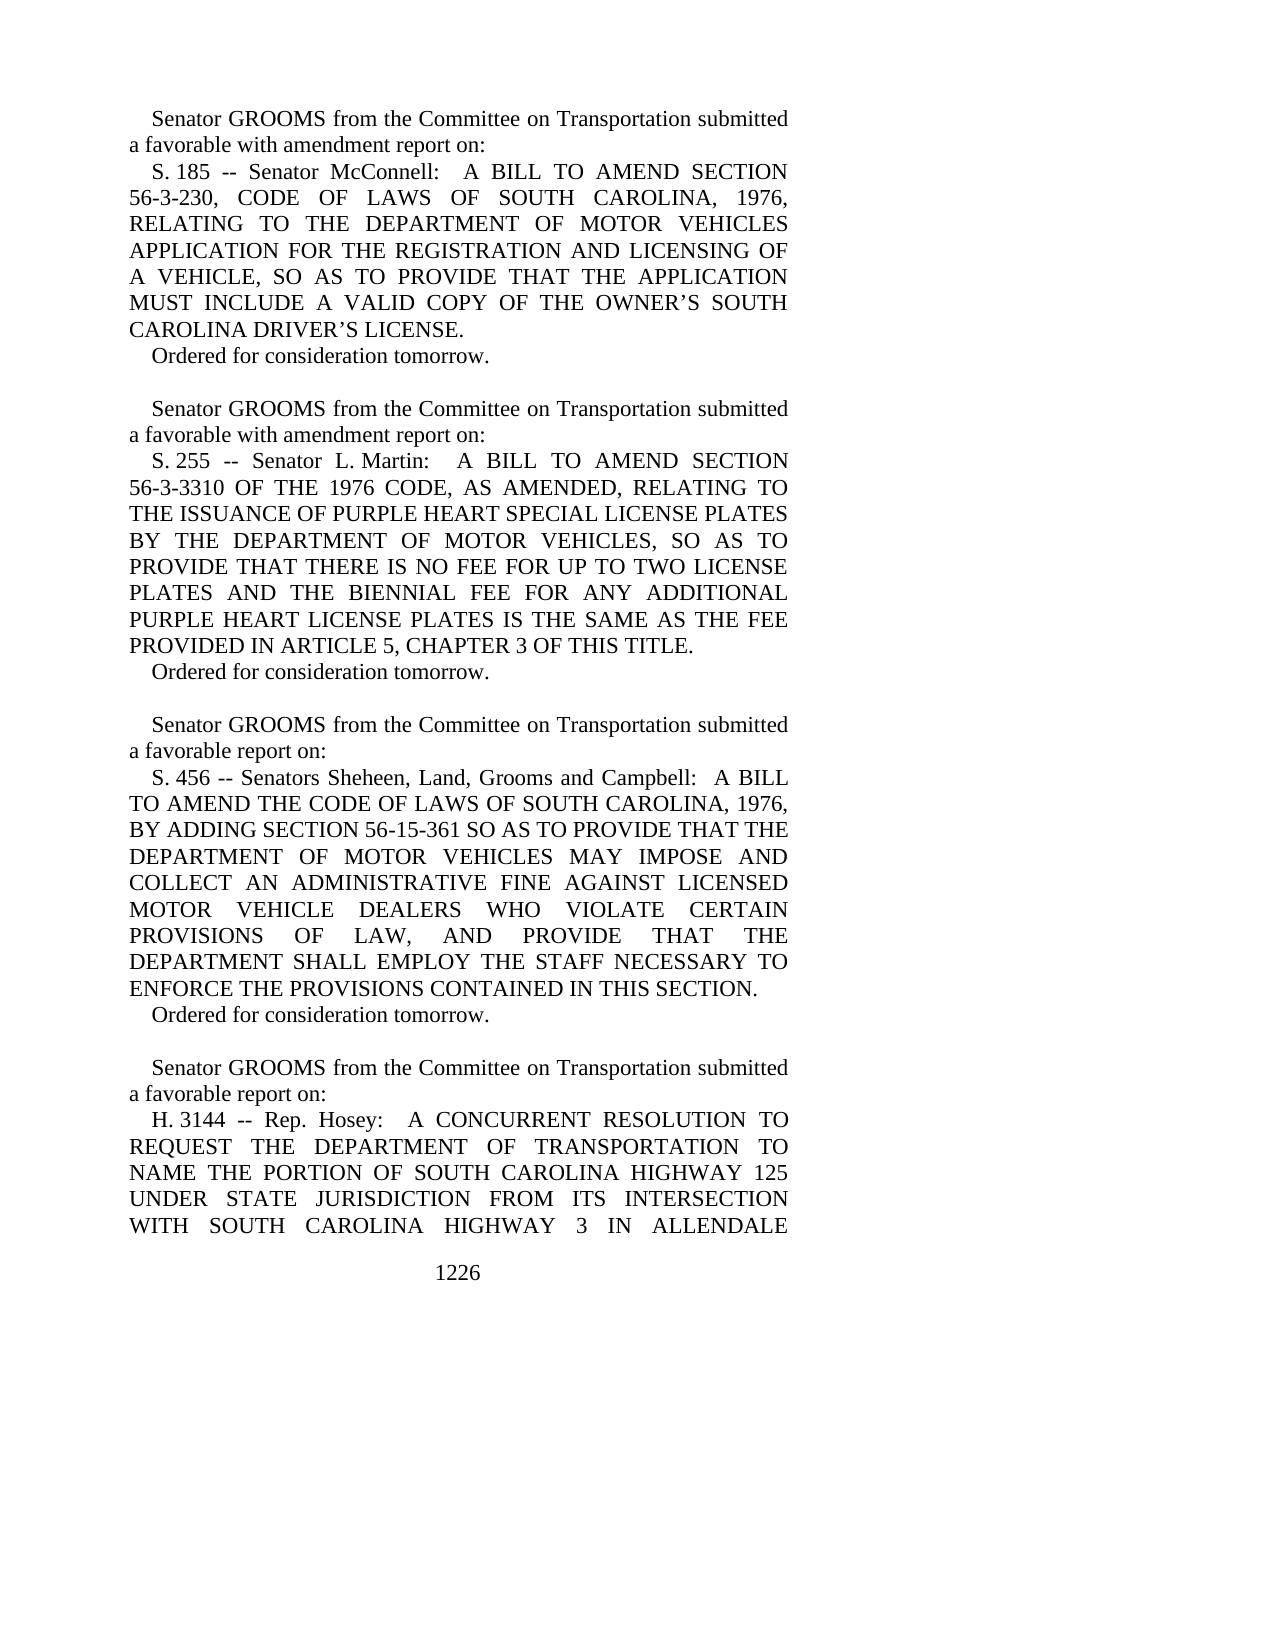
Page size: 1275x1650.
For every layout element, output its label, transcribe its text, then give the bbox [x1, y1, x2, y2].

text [129, 1106, 789, 1238]
text Ordered for consideration tomorrow. [129, 658, 789, 685]
text S. 255 -- Senator L. Martin: A BILL TO AMEND SECTION 56-3-3310 OF THE 1976 CODE, AS AMENDED, RELATING TO THE ISSUANCE OF PURPLE HEART SPECIAL LICENSE PLATES BY THE DEPARTMENT OF MOTOR VEHICLES, SO AS TO PROVIDE THAT THERE IS NO FEE FOR UP TO TWO LICENSE PLATES AND THE BIENNIAL FEE FOR ANY ADDITIONAL PURPLE HEART LICENSE PLATES IS THE SAME AS THE FEE PROVIDED IN ARTICLE 5, CHAPTER 3 OF THIS TITLE. [129, 448, 789, 658]
text Senator GROOMS from the Committee on Transportation submitted a favorable with amendment report on: [129, 395, 789, 448]
text S. 456 -- Senators Sheheen, Land, Grooms and Campbell: A BILL TO AMEND THE CODE OF LAWS OF SOUTH CAROLINA, 1976, BY ADDING SECTION 56-15-361 SO AS TO PROVIDE THAT THE DEPARTMENT OF MOTOR VEHICLES MAY IMPOSE AND COLLECT AN ADMINISTRATIVE FINE AGAINST LICENSED MOTOR VEHICLE DEALERS WHO VIOLATE CERTAIN PROVISIONS OF LAW, AND PROVIDE THAT THE DEPARTMENT SHALL EMPLOY THE STAFF NECESSARY TO ENFORCE THE PROVISIONS CONTAINED IN THIS SECTION. [129, 764, 789, 1001]
text Senator GROOMS from the Committee on Transportation submitted a favorable with amendment report on: [129, 105, 789, 158]
text Ordered for consideration tomorrow. [129, 1001, 789, 1027]
text Senator GROOMS from the Committee on Transportation submitted a favorable report on: [129, 1054, 789, 1106]
text Ordered for consideration tomorrow. [129, 342, 789, 368]
text S. 185 -- Senator McConnell: A BILL TO AMEND SECTION 56-3-230, CODE OF LAWS OF SOUTH CAROLINA, 1976, RELATING TO THE DEPARTMENT OF MOTOR VEHICLES APPLICATION FOR THE REGISTRATION AND LICENSING OF A VEHICLE, SO AS TO PROVIDE THAT THE APPLICATION MUST INCLUDE A VALID COPY OF THE OWNER’S SOUTH CAROLINA DRIVER’S LICENSE. [129, 158, 789, 342]
text Senator GROOMS from the Committee on Transportation submitted a favorable report on: [129, 711, 789, 764]
